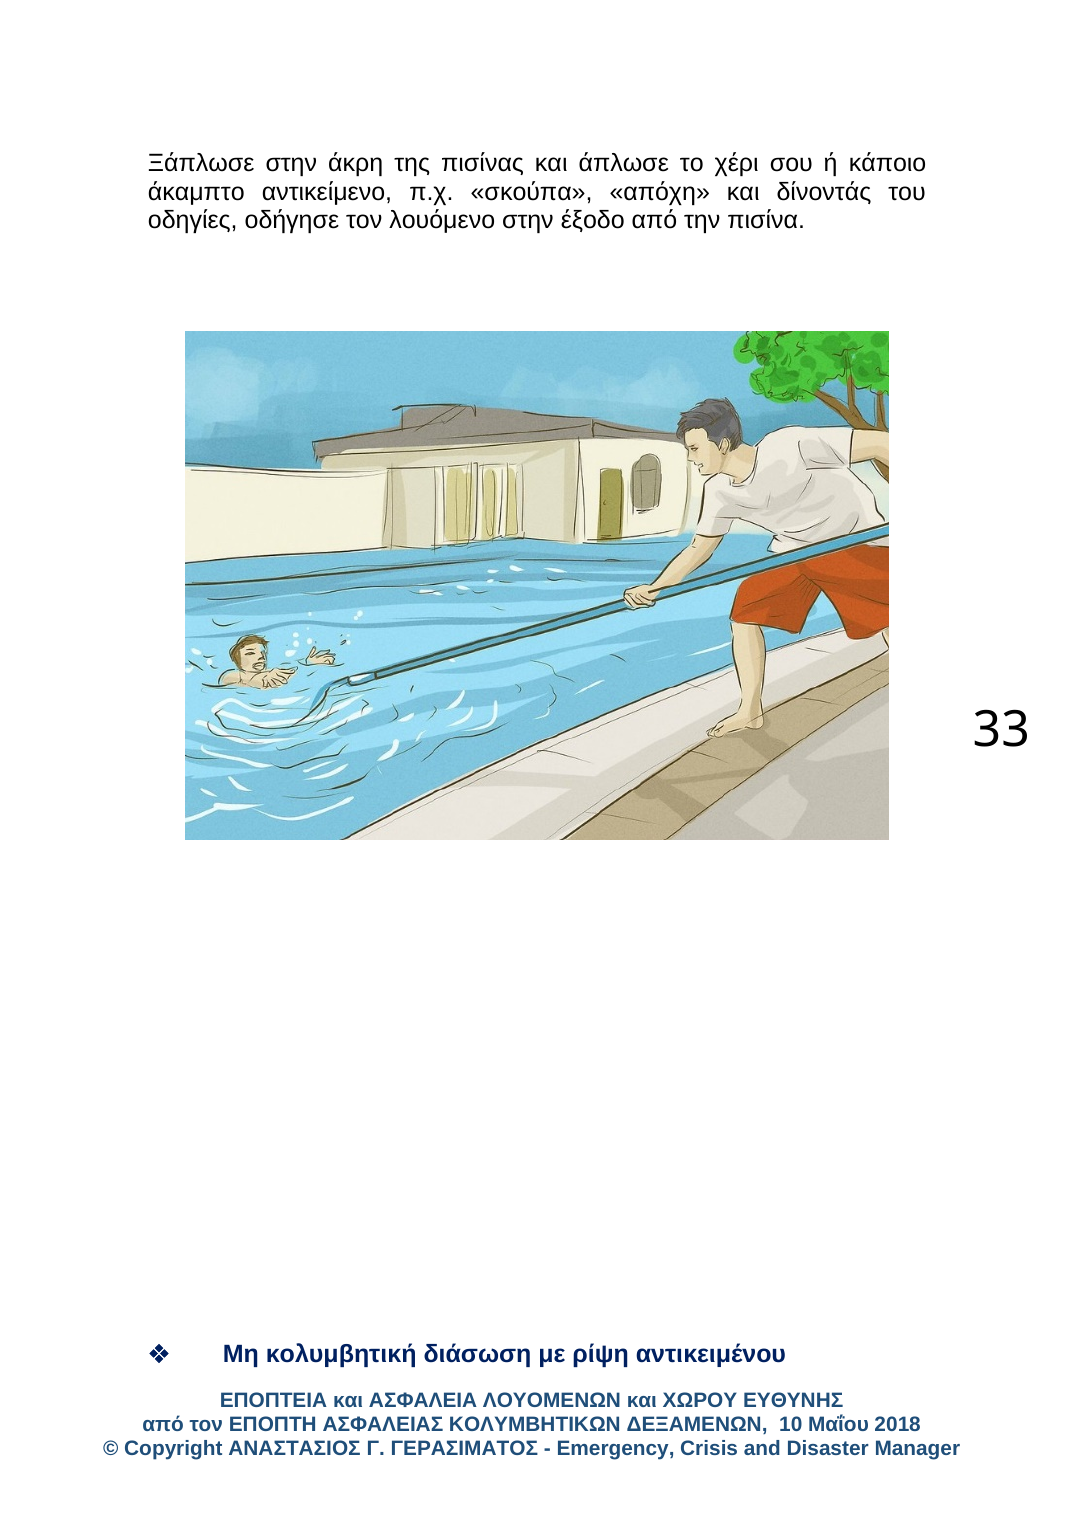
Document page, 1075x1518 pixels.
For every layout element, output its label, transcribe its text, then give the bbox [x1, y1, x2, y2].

picture [185, 331, 889, 840]
list Μη κολυμβητική διάσωση με ρίψη αντικειμένου [148, 1339, 927, 1368]
text Ξάπλωσε στην άκρη της πισίνας και άπλωσε το χέρι σου ή κάποιο άκαμπτο αντικείμενο, π.χ. «σκούπα», «απόχη» και δίνοντάς του οδηγίες, οδήγησε τον λουόμενο στην έξοδο από την πισίνα. [148, 148, 927, 234]
